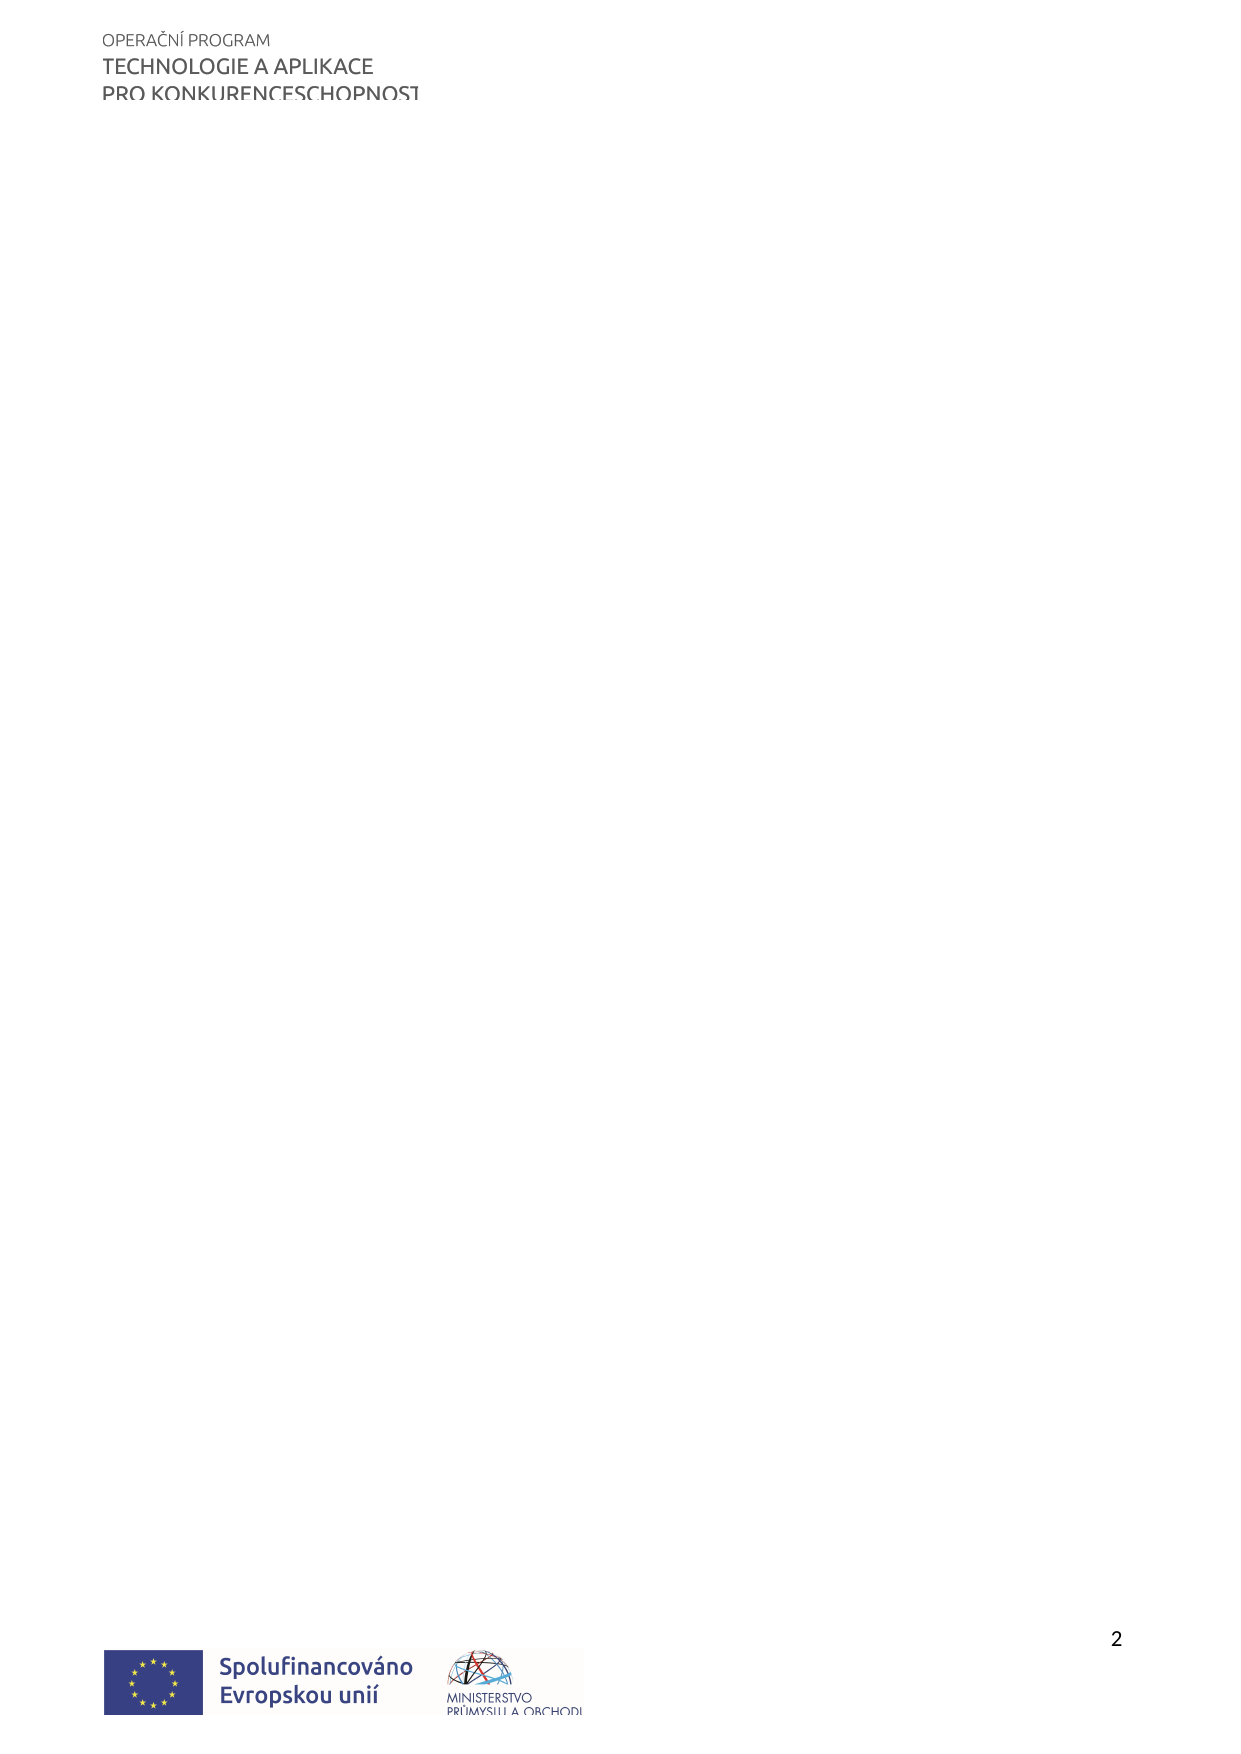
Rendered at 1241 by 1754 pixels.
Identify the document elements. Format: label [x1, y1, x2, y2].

picture [102, 1648, 584, 1715]
picture [102, 30, 418, 100]
